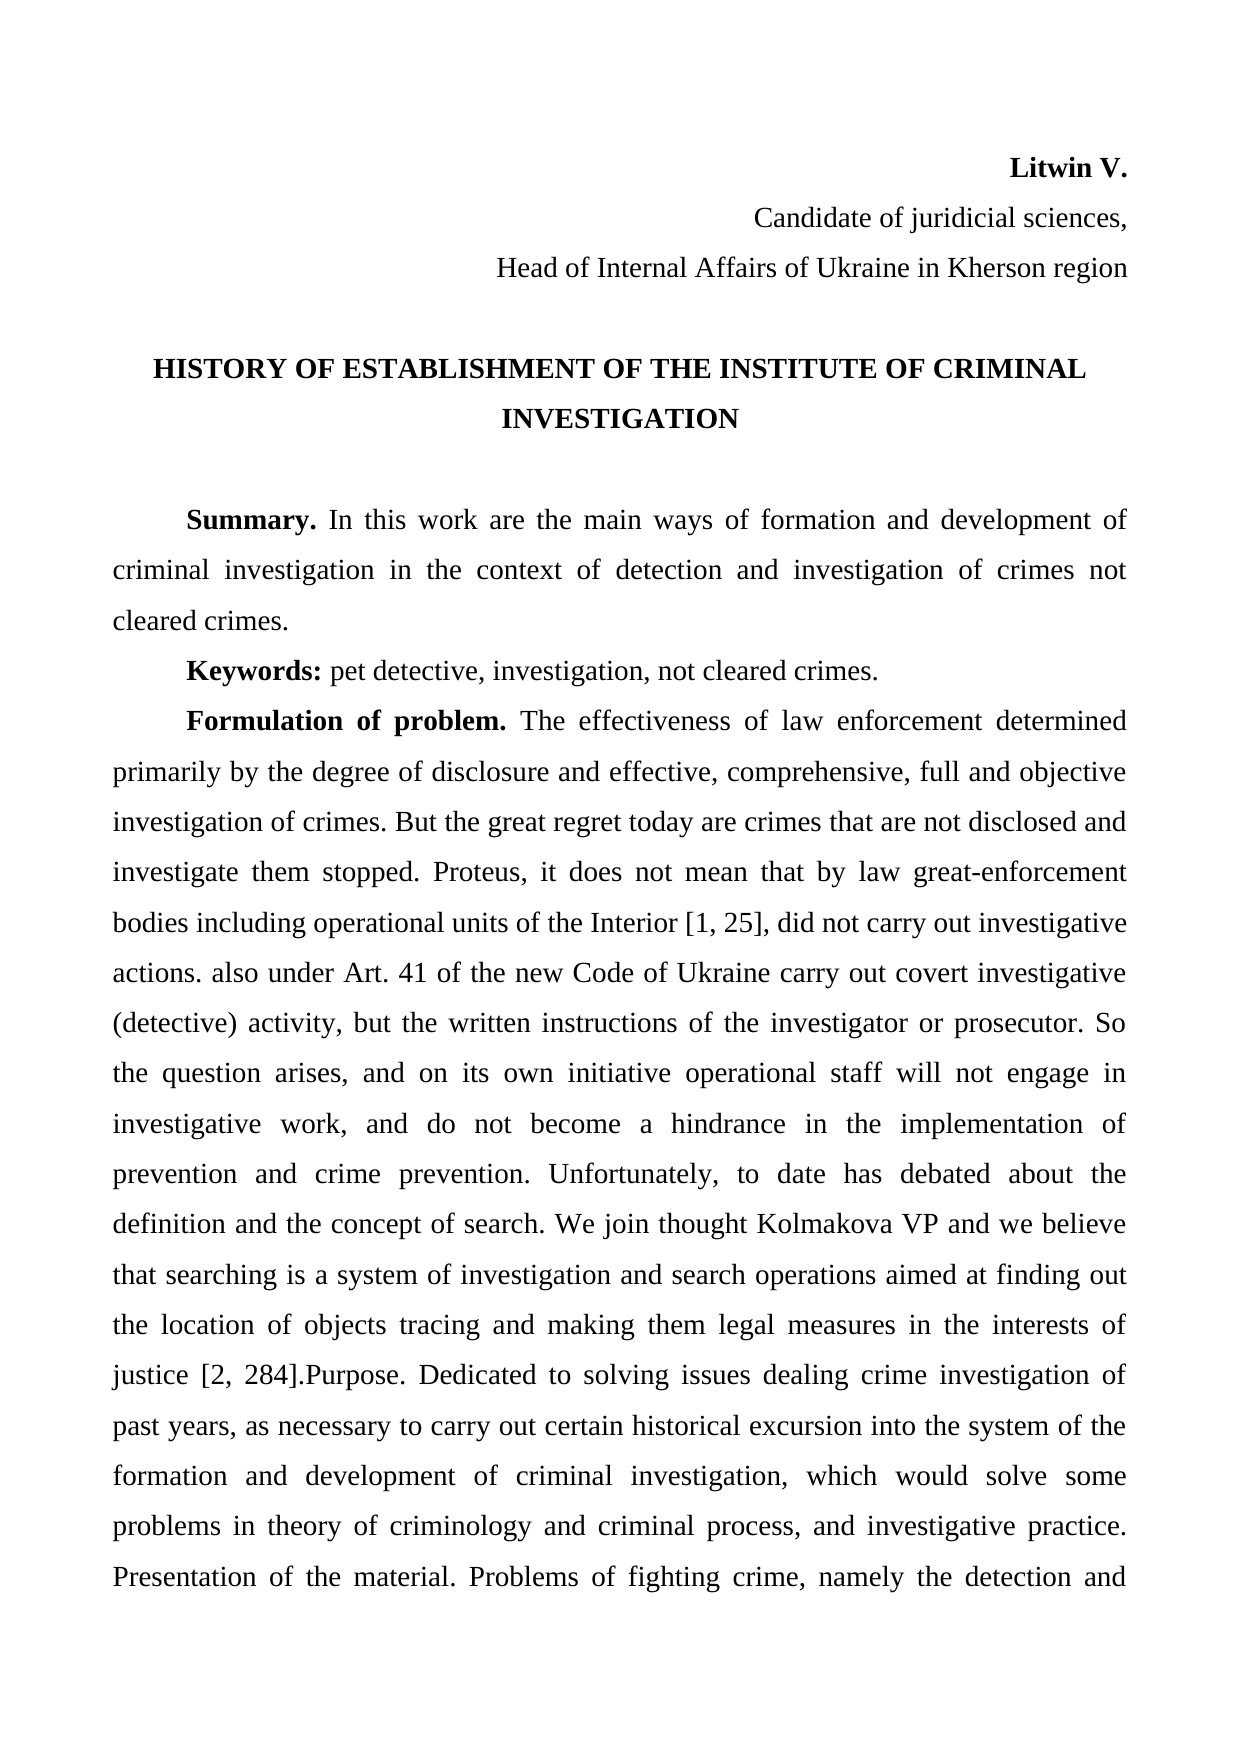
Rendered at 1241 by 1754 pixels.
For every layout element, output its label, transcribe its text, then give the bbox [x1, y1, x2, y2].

text HISTORY OF ESTABLISHMENT OF THE INVESTIGATION [112, 351, 1128, 435]
text Head of Internal Affairs of Ukraine in region [112, 251, 1128, 284]
text Litwin V. [112, 150, 1128, 183]
text Summary. In this work are the main ways of formation and development of criminal investigation in the context of detection and investigation of crimes not cleared crimes. [112, 502, 1128, 636]
text Candidate of juridicial sciences, [112, 200, 1128, 234]
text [112, 703, 1128, 1592]
text Keywords: pet detective, investigation, not cleared crimes. [112, 653, 1128, 687]
